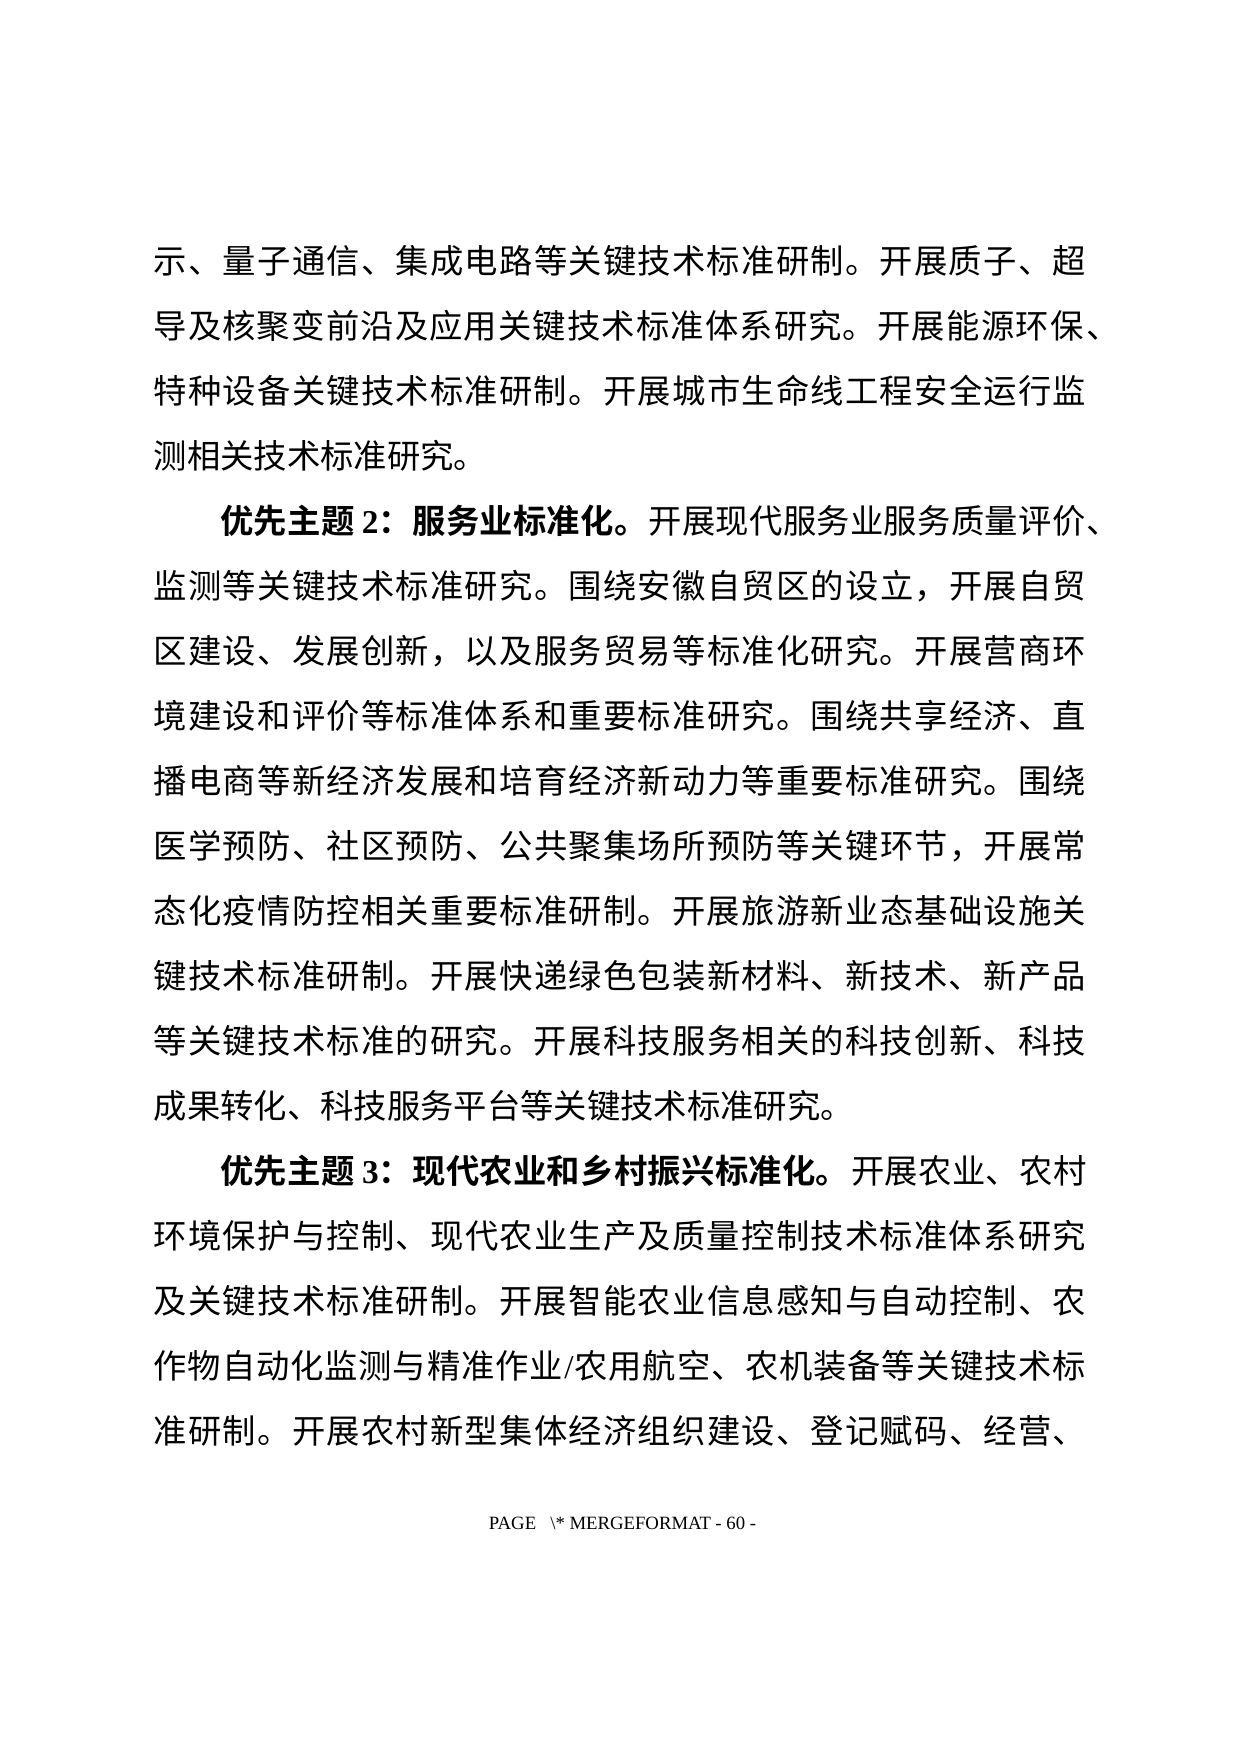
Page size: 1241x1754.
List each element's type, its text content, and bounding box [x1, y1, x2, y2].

text 优先主题2：服务业标准化。开展现代服务业服务质量评价、监测等关键技术标准研究。围绕安徽自贸区的设立，开展自贸区建设、发展创新，以及服务贸易等标准化研究。开展营商环境建设和评价等标准体系和重要标准研究。围绕共享经济、直播电商等新经济发展和培育经济新动力等重要标准研究。围绕医学预防、社区预防、公共聚集场所预防等关键环节，开展常态化疫情防控相关重要标准研制。开展旅游新业态基础设施关键技术标准研制。开展快递绿色包装新材料、新技术、新产品等关键技术标准的研究。开展科技服务相关的科技创新、科技成果转化、科技服务平台等关键技术标准研究。 [153, 487, 1087, 1137]
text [153, 1137, 1087, 1462]
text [153, 227, 1087, 487]
